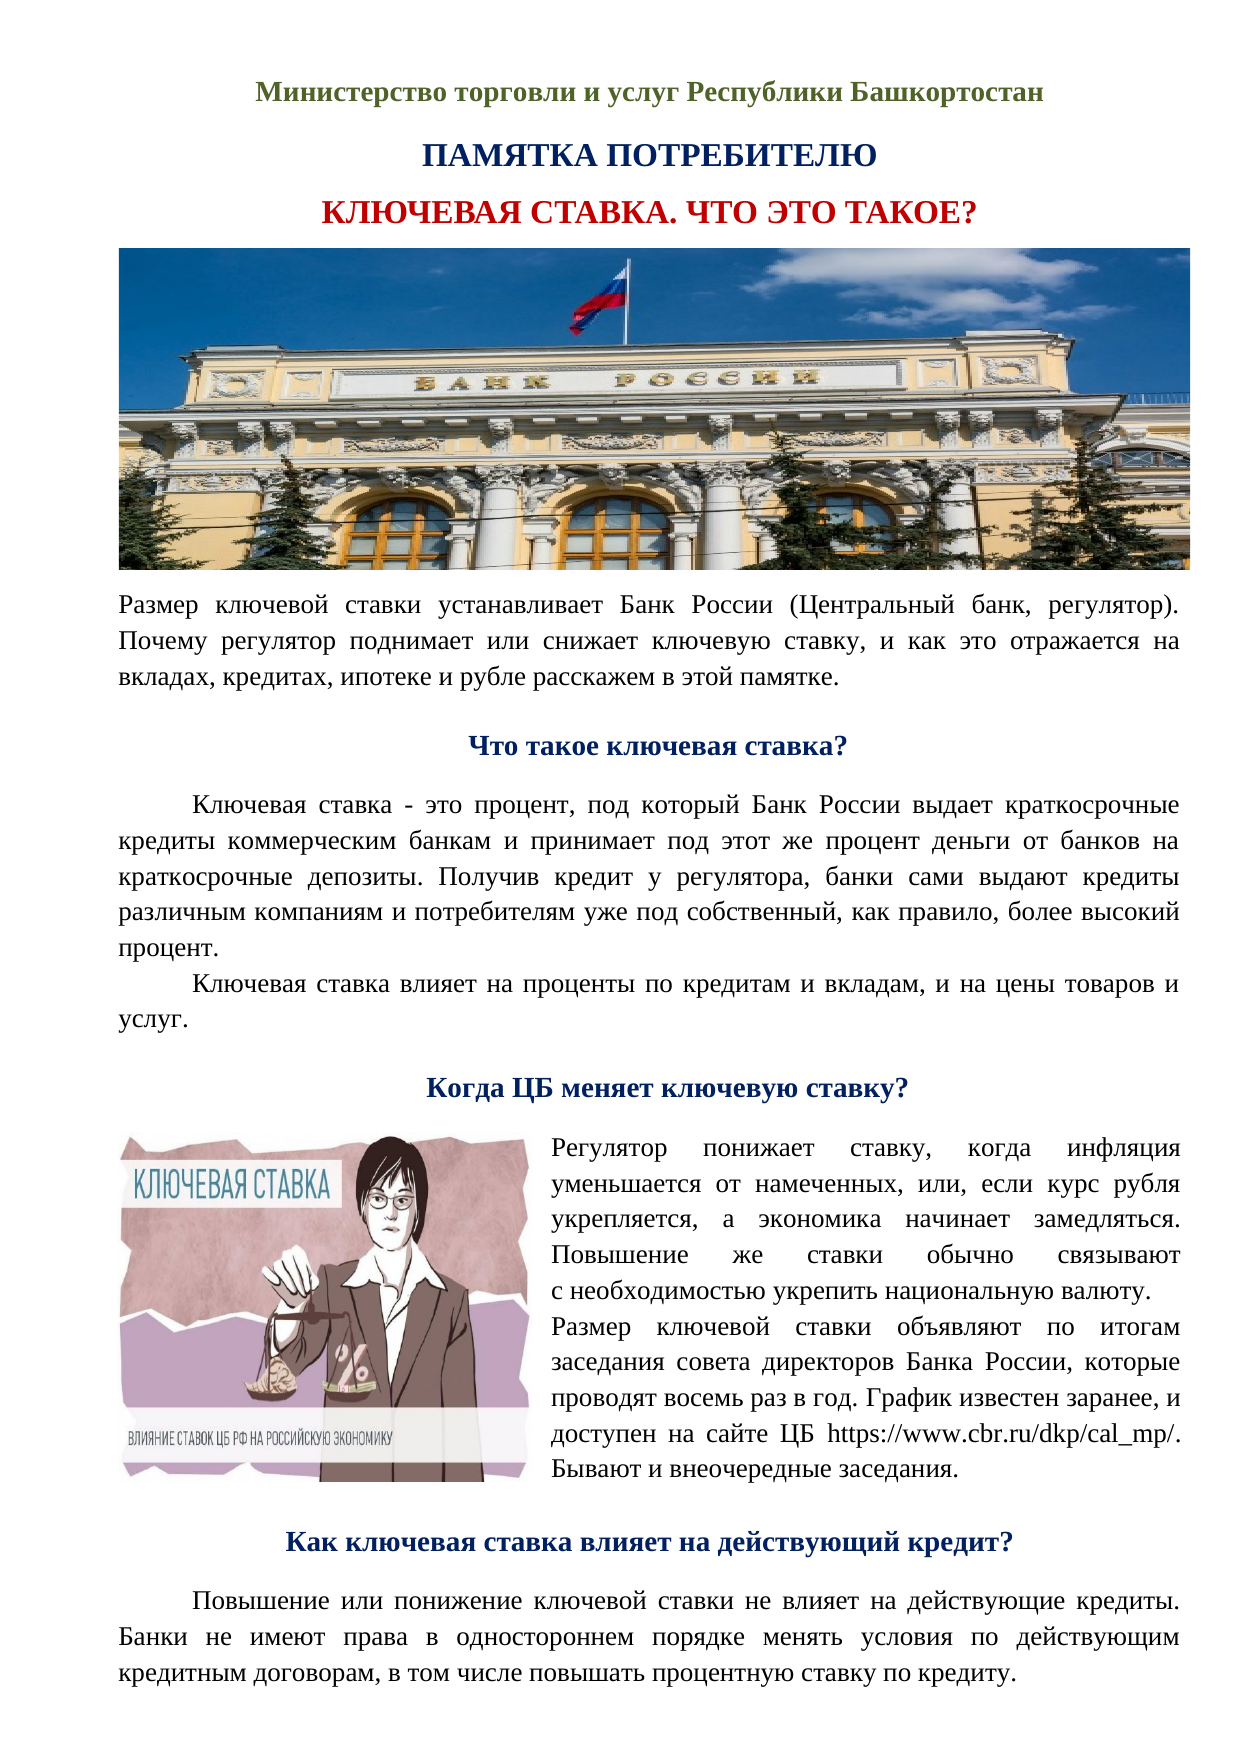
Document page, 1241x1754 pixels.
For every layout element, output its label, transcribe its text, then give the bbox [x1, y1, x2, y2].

text Размер ключевой ставки устанавливает Банк России (Центральный банк, регулятор). Почему регулятор поднимает или снижает ключевую ставку, и как это отражается на вкладах, кредитах, ипотеке и рубле расскажем в этой памятке. [118, 588, 1181, 691]
text Повышение или понижение ключевой ставки не влияет на действующие кредиты. Банки не имеют права в одностороннем порядке менять условия по действующим кредитным договорам, в том числе повышать процентную ставку по кредиту. [118, 1584, 1181, 1687]
text Как ключевая ставка влияет на действующий кредит? [118, 1524, 1181, 1557]
text Регулятор понижает ставку, когда инфляция уменьшается от намеченных, или, если курс рубля укрепляется, а экономика начинает замедляться. Повышение же ставки обычно связывают с необходимостью укрепить национальную валюту. [118, 1131, 1181, 1305]
text ПАМЯТКА ПОТРЕБИТЕЛЮ [118, 135, 1181, 173]
text Министерство торговли и услуг Республики Башкортостан [118, 74, 1181, 107]
text КЛЮЧЕВАЯ СТАВКА. ЧТО ЭТО ТАКОЕ? [118, 193, 1181, 231]
text Ключевая ставка влияет на проценты по кредитам и вкладам, и на цены товаров и услуг. [118, 967, 1181, 1034]
text Ключевая ставка - это процент, под который Банк России выдает краткосрочные кредиты коммерческим банкам и принимает под этот же процент деньги от банков на краткосрочные депозиты. Получив кредит у регулятора, банки сами выдают кредиты различным компаниям и потребителям уже под собственный, как правило, более высокий процент. [118, 788, 1181, 962]
picture [117, 1132, 532, 1482]
text Что такое ключевая ставка? [118, 728, 1181, 761]
picture [118, 248, 1191, 570]
text Размер ключевой ставки объявляют по итогам заседания совета директоров Банка России, которые проводят восемь раз в год. График известен заранее, и доступен на сайте ЦБ https://www.cbr.ru/dkp/cal_mp/. Бывают и внеочередные заседания. [118, 1309, 1181, 1484]
text Когда ЦБ меняет ключевую ставку? [118, 1071, 1181, 1104]
